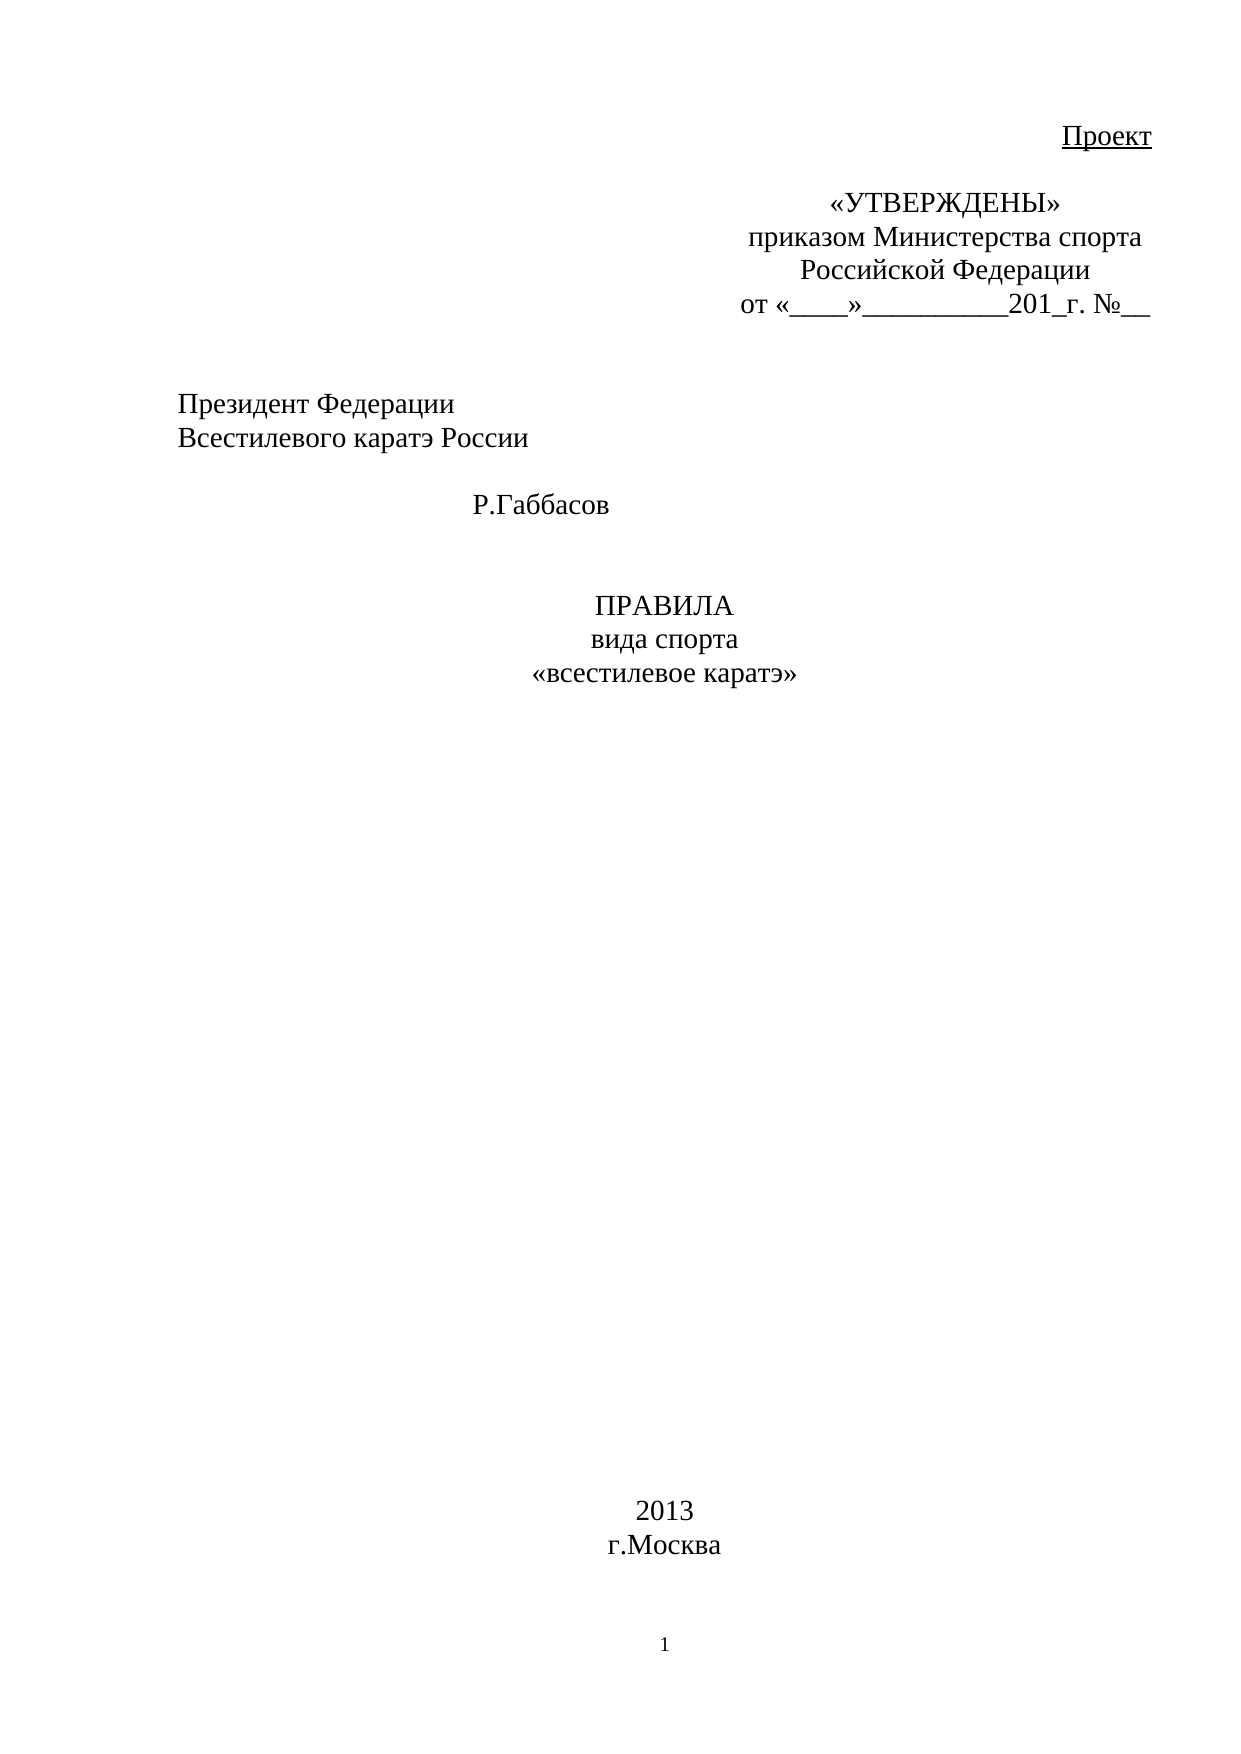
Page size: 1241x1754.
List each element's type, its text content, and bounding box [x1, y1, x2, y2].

text «всестилевое каратэ» [177, 655, 1152, 688]
text 2013 [177, 1493, 1152, 1527]
text г.Москва [177, 1527, 1152, 1560]
text «УТВЕРЖДЕНЫ» [738, 185, 1152, 219]
text ПРАВИЛА [177, 588, 1152, 621]
text приказом Министерства спорта Российской Федерации [738, 219, 1152, 286]
text от «____»__________201_г. №__ [738, 286, 1152, 319]
text Р.Габбасов [177, 487, 1152, 521]
text вида спорта [177, 621, 1152, 655]
text Президент Федерации [177, 386, 1152, 420]
text Проект [738, 118, 1152, 152]
text Всестилевого каратэ России [177, 420, 1152, 453]
